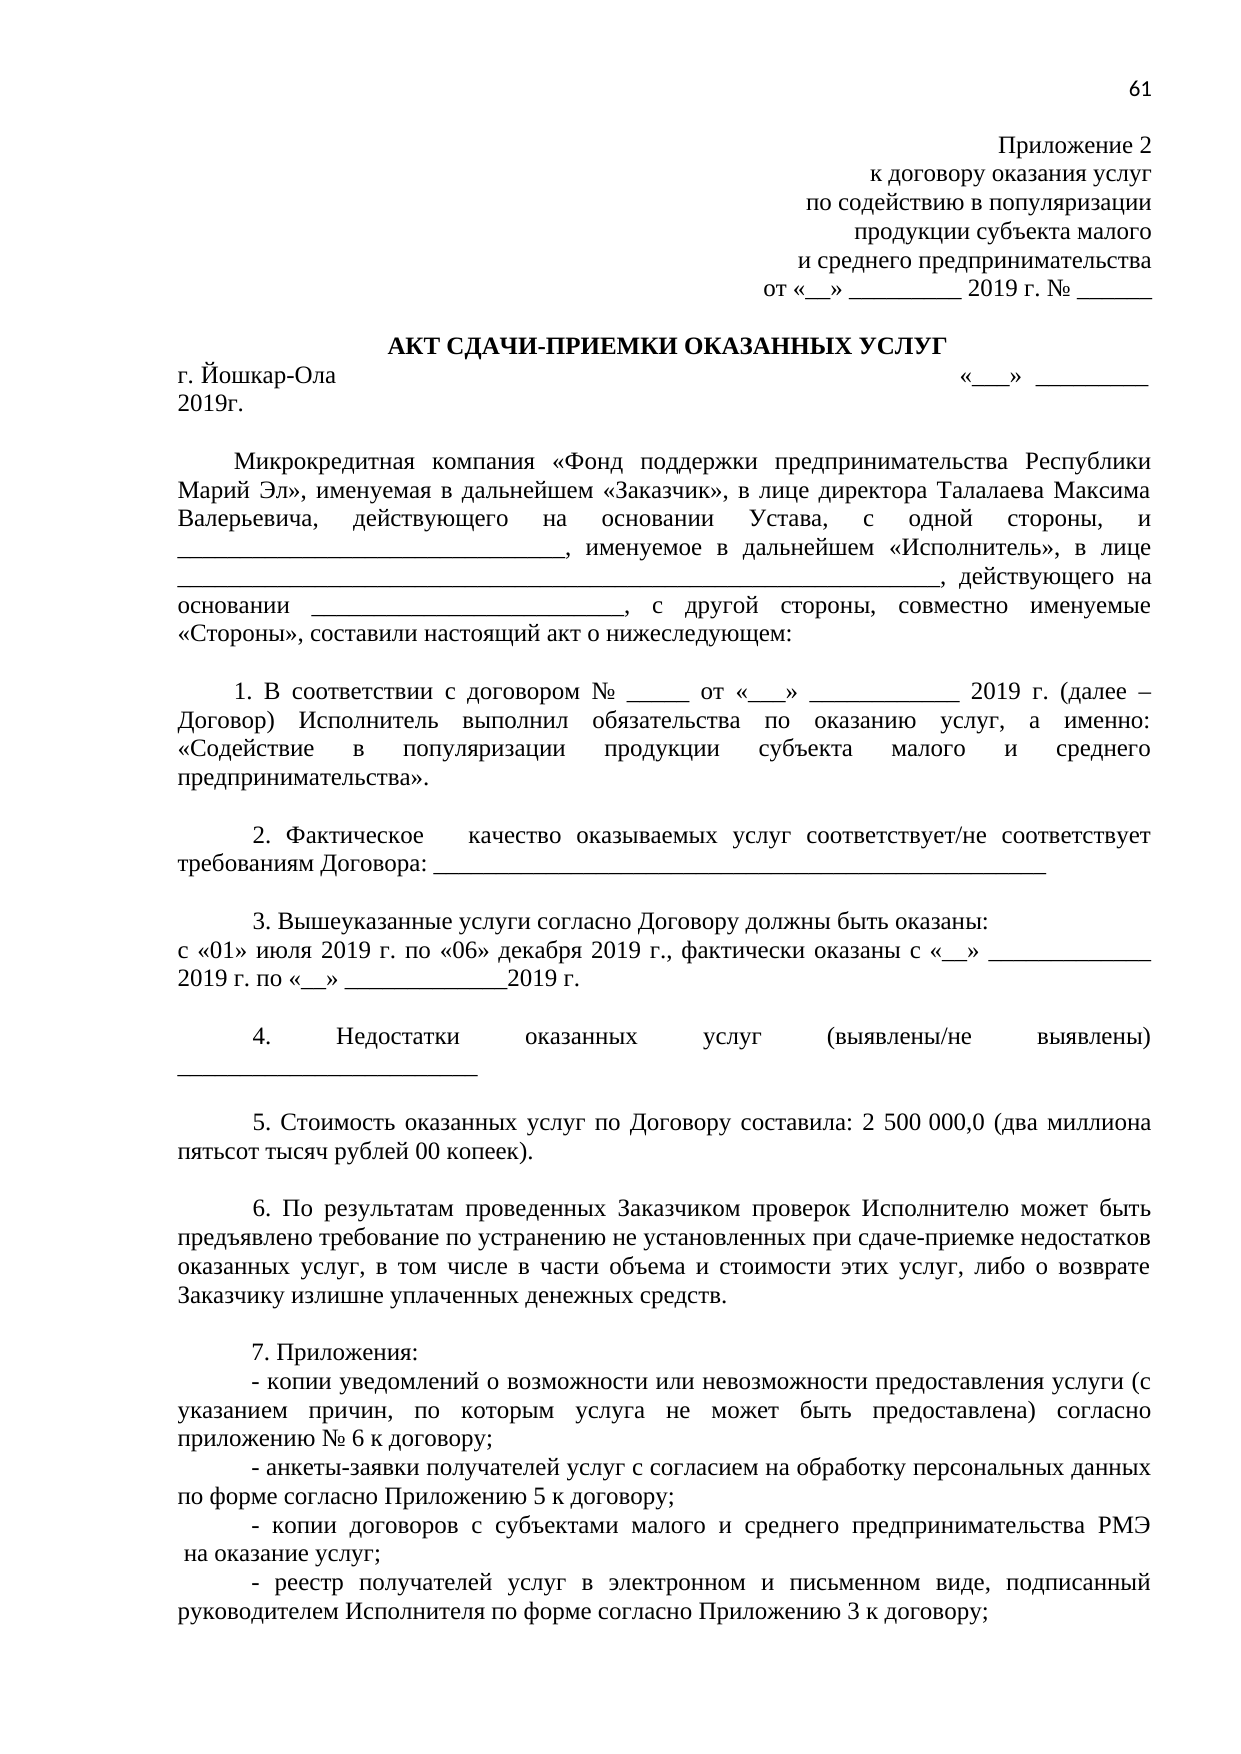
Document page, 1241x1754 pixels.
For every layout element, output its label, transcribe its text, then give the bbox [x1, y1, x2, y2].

text - анкеты-заявки получателей услуг с согласием на обработку персональных данных по форме согласно Приложению 5 к договору; [177, 1452, 1152, 1510]
text с «01» июля 2019 г. по «06» декабря 2019 г., фактически оказаны с «__» _____________ 2019 г. по «__» _____________2019 г. [177, 935, 1152, 992]
text 1. В соответствии с договором № _____ от «___» ____________ 2019 г. (далее – Договор) Исполнитель выполнил обязательства по оказанию услуг, а именно: «Содействие в популяризации продукции субъекта малого и среднего предпринимательства». [177, 676, 1152, 791]
text 2. Фактическое качество оказываемых услуг соответствует/не соответствует требованиям Договора: _________________________________________________ [177, 820, 1152, 877]
text по содействию в популяризации [177, 187, 1152, 216]
text 5. Стоимость оказанных услуг по Договору составила: 2 500 000,0 (два миллиона пятьсот тысяч рублей 00 копеек). [177, 1107, 1152, 1165]
text Приложение 2 [177, 130, 1152, 158]
text - копии уведомлений о возможности или невозможности предоставления услуги (с указанием причин, по которым услуга не может быть предоставлена) согласно приложению № 6 к договору; [177, 1366, 1152, 1452]
text 7. Приложения: [177, 1337, 1152, 1366]
text продукции субъекта малого [177, 216, 1152, 245]
text - копии договоров с субъектами малого и среднего предпринимательства РМЭ на оказание услуг; [177, 1510, 1152, 1567]
text 6. По результатам проведенных Заказчиком проверок Исполнителю может быть предъявлено требование по устранению не установленных при сдаче-приемке недостатков оказанных услуг, в том числе в части объема и стоимости этих услуг, либо о возврате Заказчику излишне уплаченных денежных средств. [177, 1193, 1152, 1308]
text и среднего предпринимательства [177, 245, 1152, 273]
text к договору оказания услуг [177, 158, 1152, 187]
text АКТ СДАЧИ-ПРИЕМКИ ОКАЗАННЫХ УСЛУГ [177, 331, 1152, 360]
text 3. Вышеуказанные услуги согласно Договору должны быть оказаны: [177, 906, 1152, 935]
text 4. Недостатки оказанных услуг (выявлены/не выявлены) ________________________ [177, 1021, 1152, 1078]
text г. Йошкар-Ола «___» _________ 2019г. [177, 360, 1152, 417]
text Микрокредитная компания «Фонд поддержки предпринимательства Республики Марий Эл», именуемая в дальнейшем «Заказчик», в лице директора Талалаева Максима Валерьевича, действующего на основании Устава, с одной стороны, и _______________________________, именуемое в дальнейшем «Исполнитель», в лице _____________________________________________________________, действующего на основании _________________________, с другой стороны, совместно именуемые «Стороны», составили настоящий акт о нижеследующем: [177, 446, 1152, 647]
text от «__» _________ 2019 г. № ______ [177, 273, 1152, 302]
text - реестр получателей услуг в электронном и письменном виде, подписанный руководителем Исполнителя по форме согласно Приложению 3 к договору; [177, 1567, 1152, 1625]
